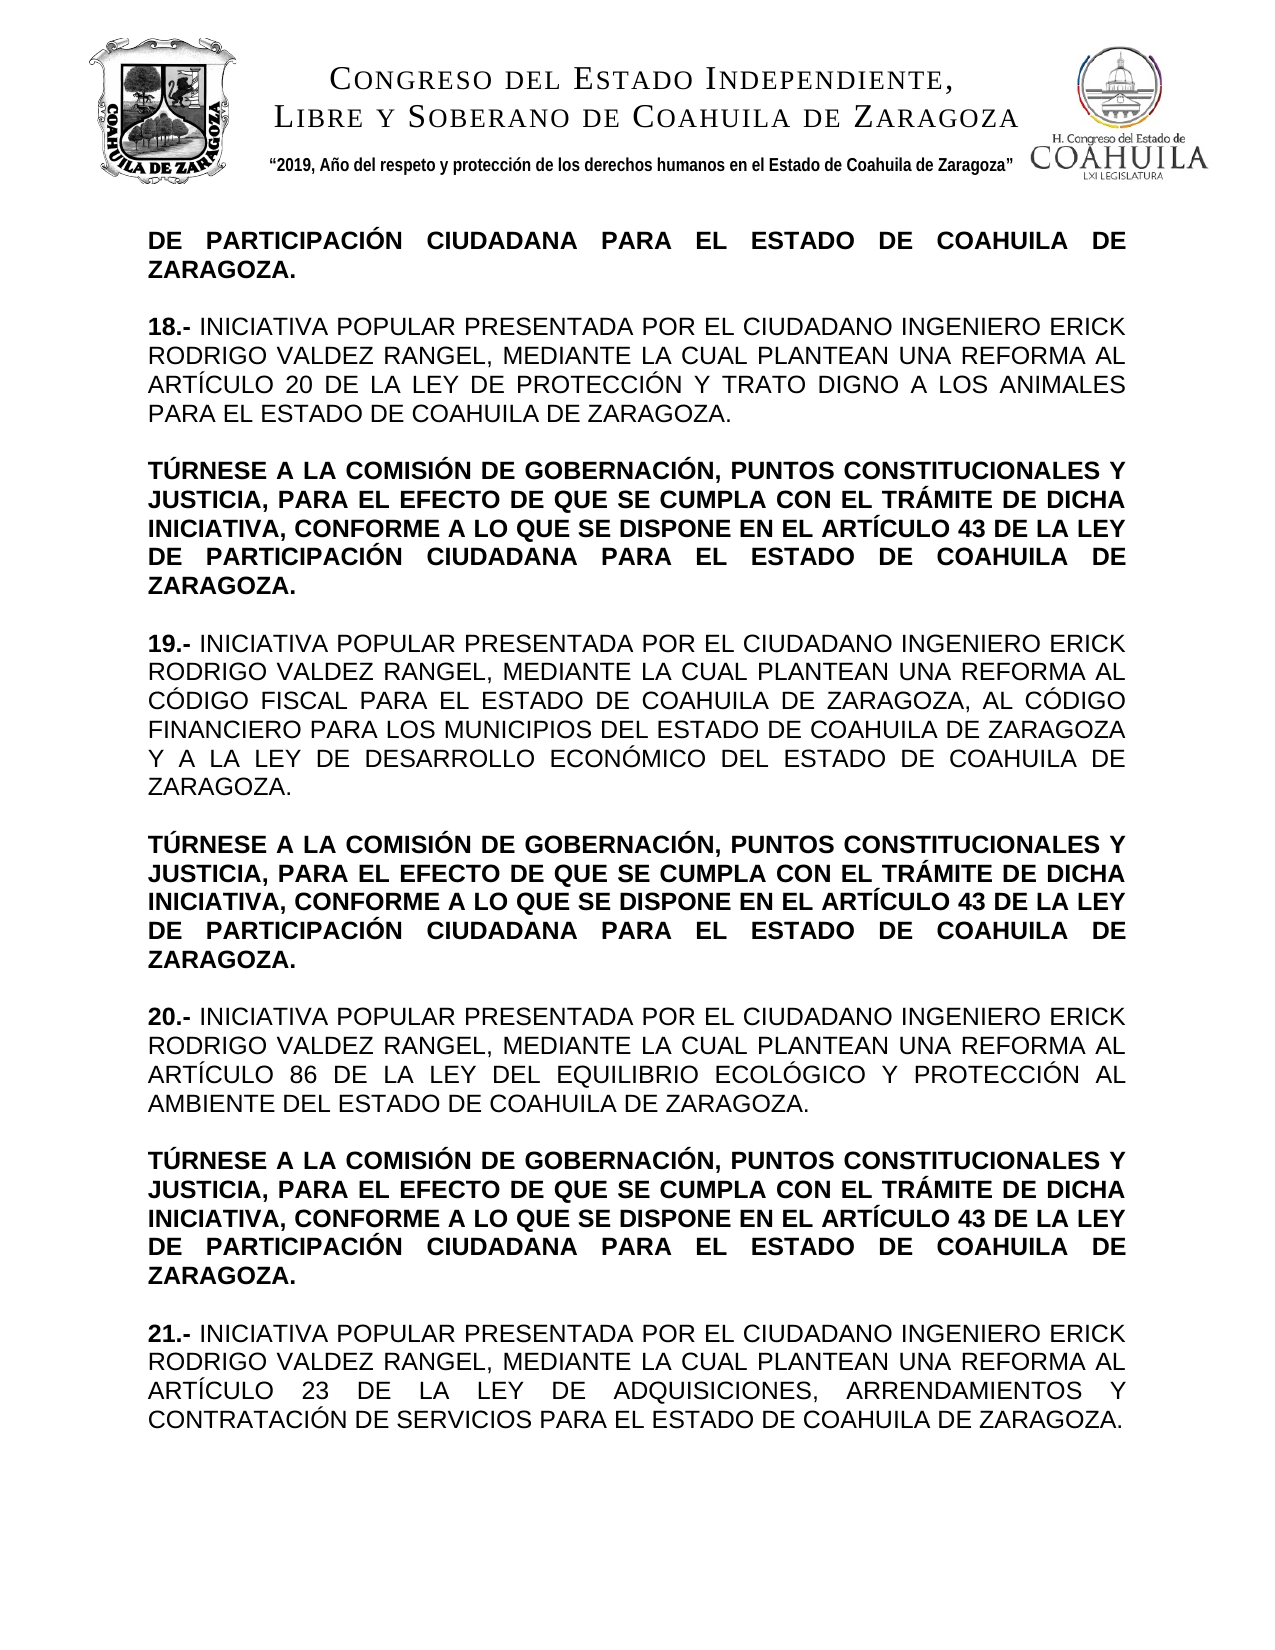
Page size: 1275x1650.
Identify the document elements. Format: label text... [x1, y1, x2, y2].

picture [88, 38, 237, 184]
text 20.- INICIATIVA POPULAR PRESENTADA POR EL CIUDADANO INGENIERO ERICK RODRIGO VALDEZ RANGEL, MEDIANTE LA CUAL PLANTEAN UNA REFORMA AL ARTÍCULO 86 DE LA LEY DEL EQUILIBRIO ECOLÓGICO Y PROTECCIÓN AL AMBIENTE DEL ESTADO DE COAHUILA DE ZARAGOZA. [148, 1002, 1127, 1117]
picture [1020, 40, 1214, 185]
text 19.- INICIATIVA POPULAR PRESENTADA POR EL CIUDADANO INGENIERO ERICK RODRIGO VALDEZ RANGEL, MEDIANTE LA CUAL PLANTEAN UNA REFORMA AL CÓDIGO FISCAL PARA EL ESTADO DE COAHUILA DE ZARAGOZA, AL CÓDIGO FINANCIERO PARA LOS MUNICIPIOS DEL ESTADO DE COAHUILA DE ZARAGOZA Y A LA LEY DE DESARROLLO ECONÓMICO DEL ESTADO DE COAHUILA DE ZARAGOZA. [148, 628, 1127, 801]
text 18.- INICIATIVA POPULAR PRESENTADA POR EL CIUDADANO INGENIERO ERICK RODRIGO VALDEZ RANGEL, MEDIANTE LA CUAL PLANTEAN UNA REFORMA AL ARTÍCULO 20 DE LA LEY DE PROTECCIÓN Y TRATO DIGNO A LOS ANIMALES PARA EL ESTADO DE COAHUILA DE ZARAGOZA. [148, 312, 1127, 427]
text 21.- INICIATIVA POPULAR PRESENTADA POR EL CIUDADANO INGENIERO ERICK RODRIGO VALDEZ RANGEL, MEDIANTE LA CUAL PLANTEAN UNA REFORMA AL ARTÍCULO 23 DE LA LEY DE ADQUISICIONES, ARRENDAMIENTOS Y CONTRATACIÓN DE SERVICIOS PARA EL ESTADO DE COAHUILA DE ZARAGOZA. [148, 1318, 1127, 1433]
